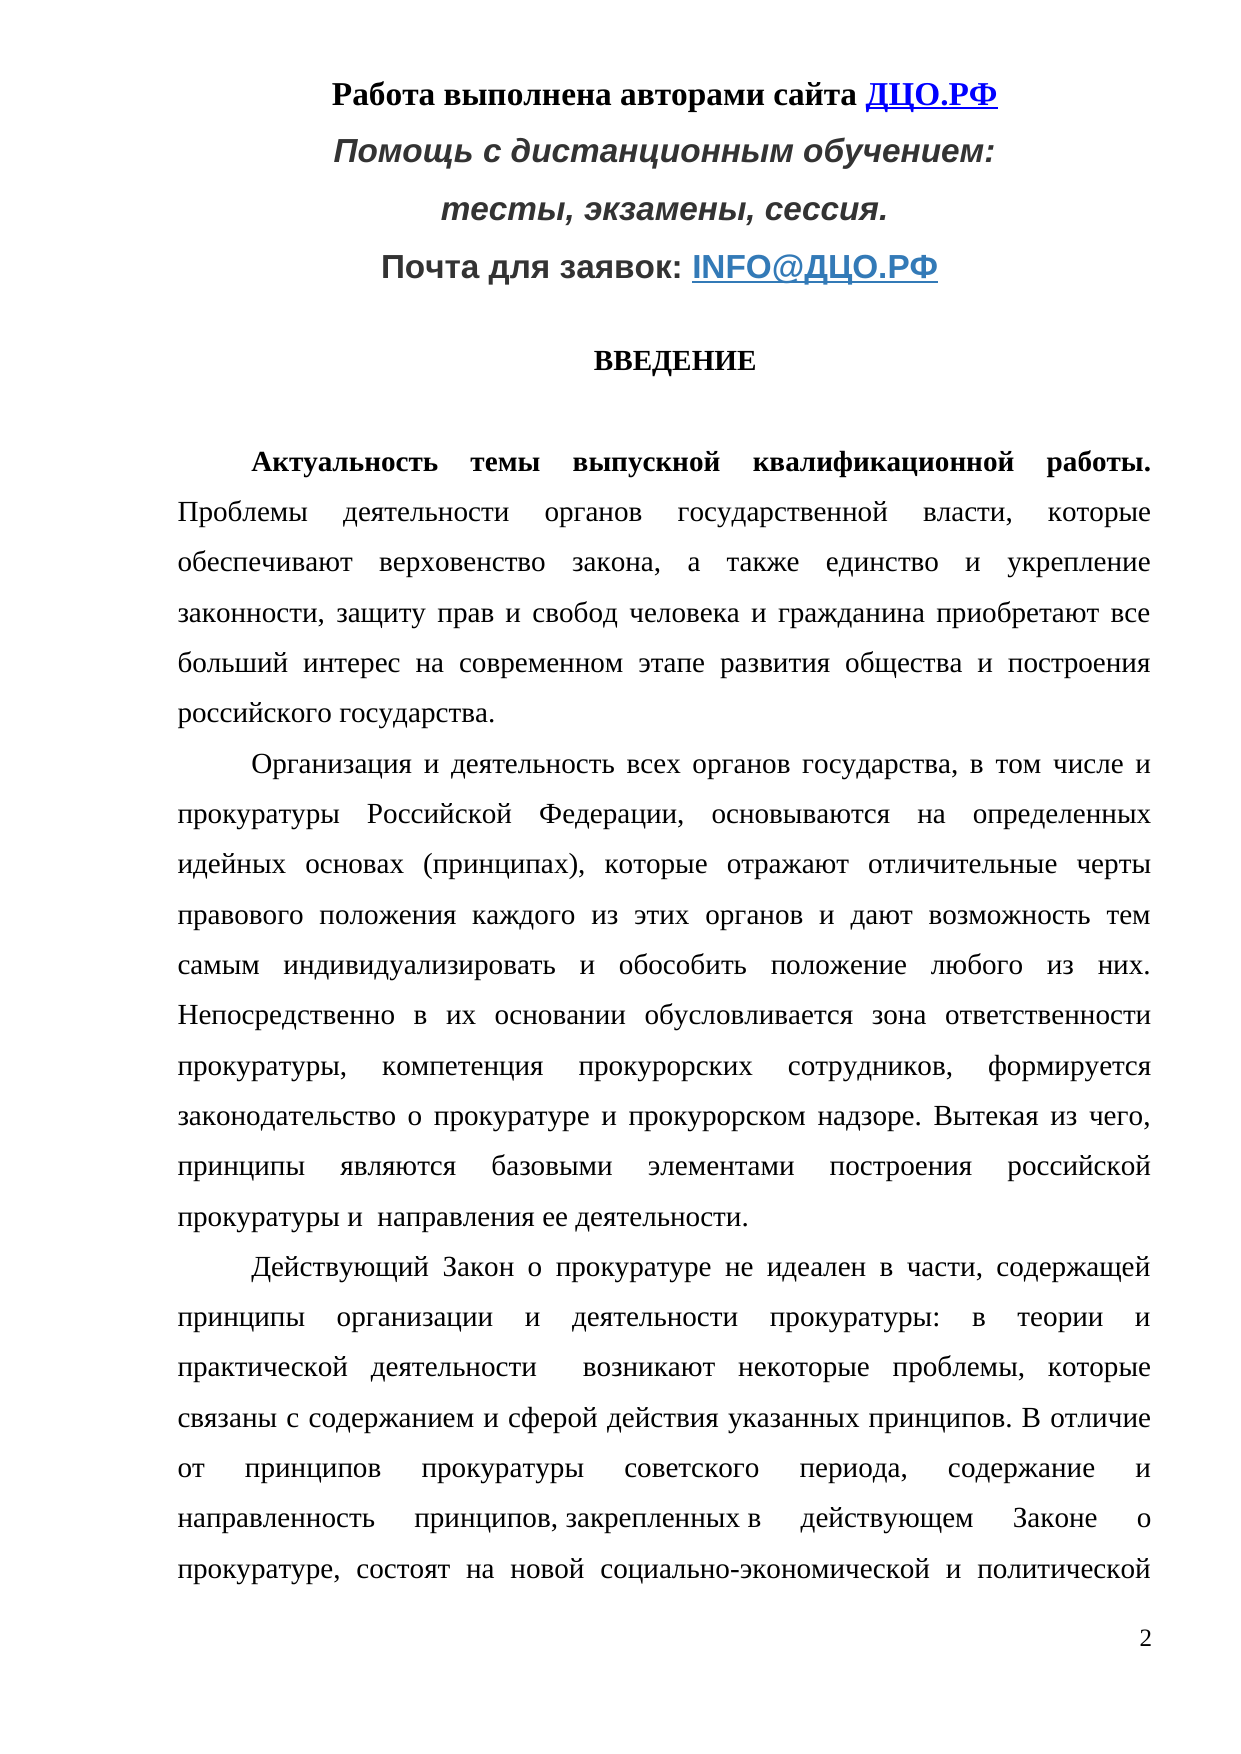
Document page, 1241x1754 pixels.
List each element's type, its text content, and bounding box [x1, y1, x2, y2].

text Организация и деятельность всех органов государства, в том числе и прокуратуры Российской Федерации, основываются на определенных идейных основах (принципах), которые отражают отличительные черты правового положения каждого из этих органов и дают возможность тем самым индивидуализировать и обособить положение любого из них. Непосредственно в их основании обусловливается зона ответственности прокуратуры, компетенция прокурорских сотрудников, формируется законодательство о прокуратуре и прокурорском надзоре. Вытекая из чего, принципы являются базовыми элементами построения российской прокуратуры и направления ее деятельности. [177, 746, 1152, 1232]
text Актуальность темы выпускной квалификационной работы. Проблемы деятельности органов государственной власти, которые обеспечивают верховенство закона, а также единство и укрепление законности, защиту прав и свобод человека и гражданина приобретают все больший интерес на современном этапе развития общества и построения российского государства. [177, 444, 1152, 729]
text ВВЕДЕНИЕ [177, 343, 1152, 377]
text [177, 1249, 1152, 1584]
